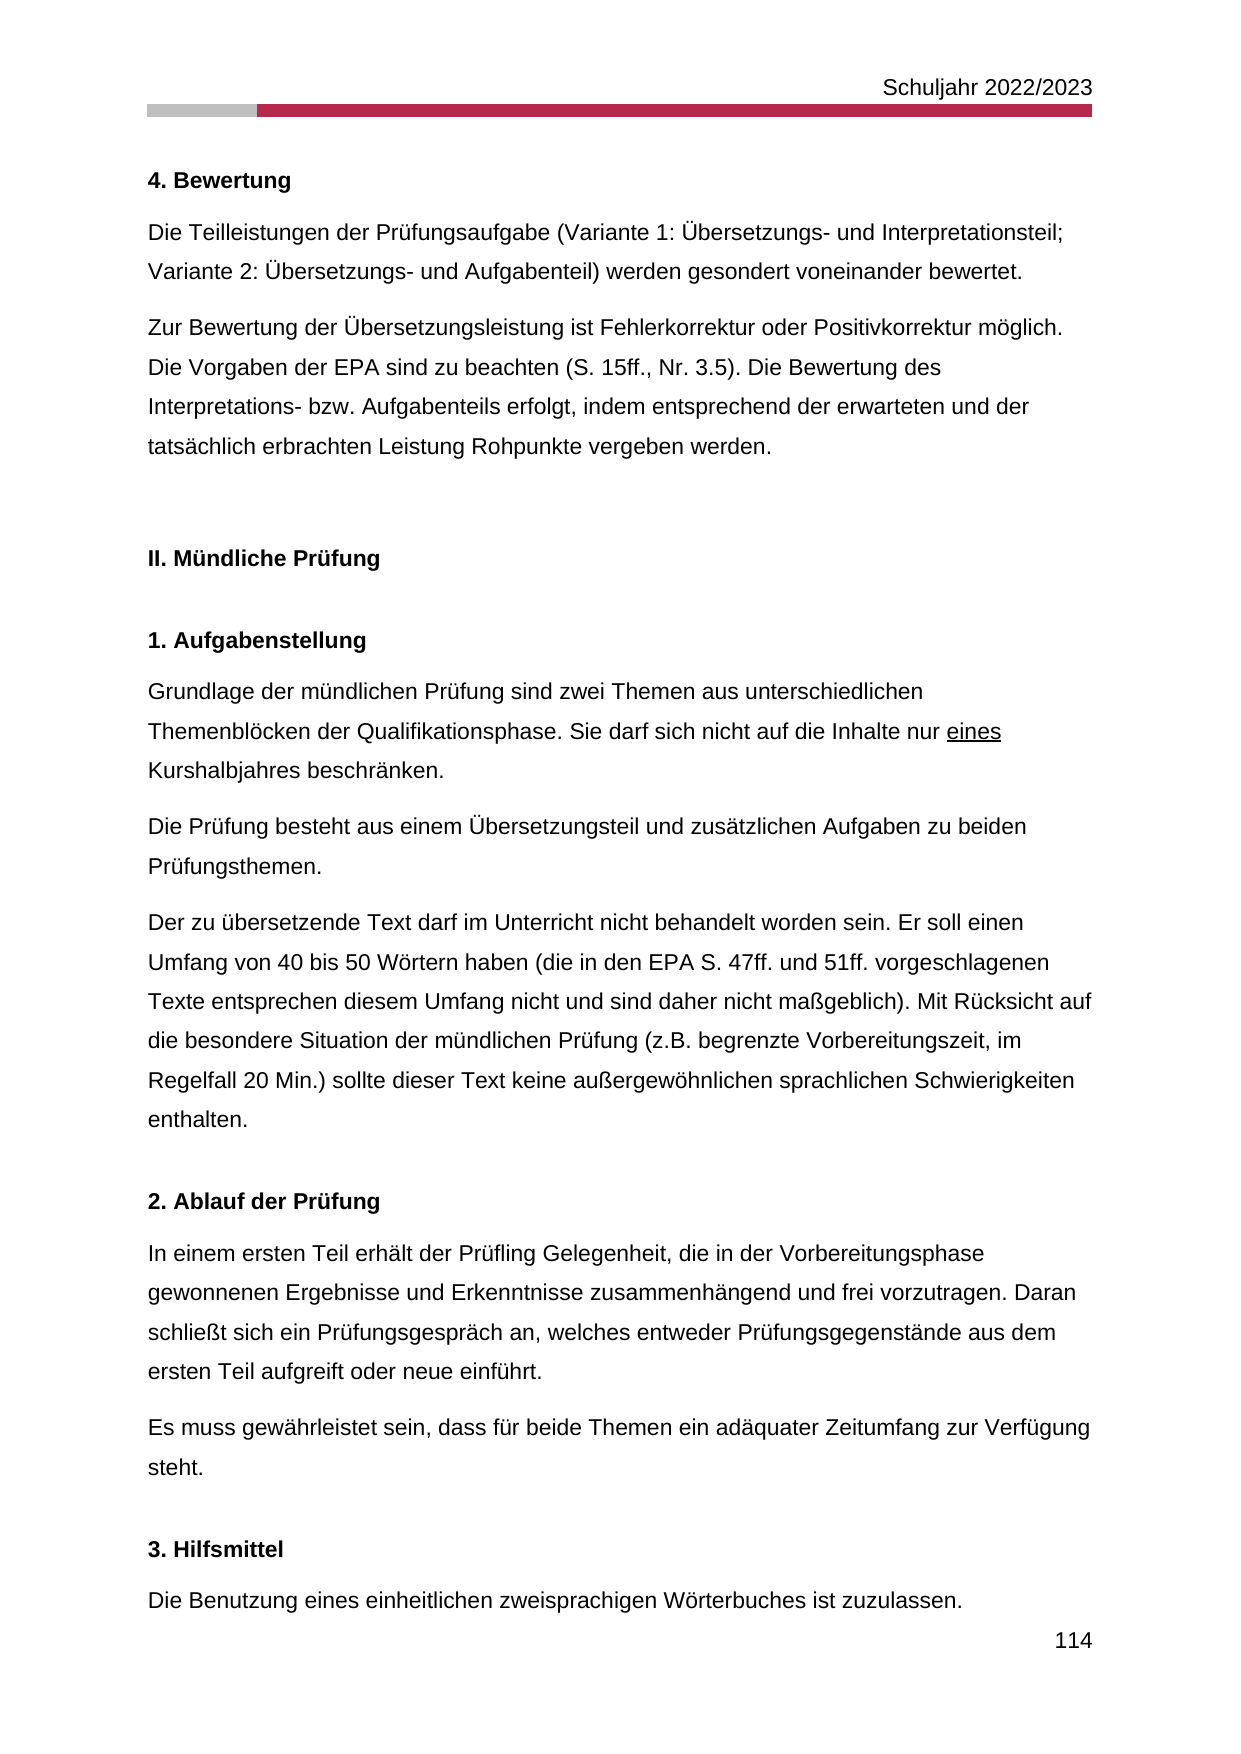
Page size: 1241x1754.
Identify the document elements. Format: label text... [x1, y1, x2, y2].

text Die Prüfung besteht aus einem Übersetzungsteil und zusätzlichen Aufgaben zu beiden Prüfungsthemen. [148, 813, 1092, 879]
text Es muss gewährleistet sein, dass für beide Themen ein adäquater Zeitumfang zur Verfügung steht. [148, 1414, 1092, 1480]
text Grundlage der mündlichen Prüfung sind zwei Themen aus unterschiedlichen Themenblöcken der Qualifikationsphase. Sie darf sich nicht auf die Inhalte nur eines Kurshalbjahres beschränken. [148, 678, 1092, 783]
text Die Teilleistungen der Prüfungsaufgabe (Variante 1: Übersetzungs- und Interpretationsteil; Variante 2: Übersetzungs- und Aufgabenteil) werden gesondert voneinander bewertet. [148, 219, 1092, 284]
subtitle 1. Aufgabenstellung [148, 622, 1092, 653]
text Der zu übersetzende Text darf im Unterricht nicht behandelt worden sein. Er soll einen Umfang von 40 bis 50 Wörtern haben (die in den EPA S. 47ff. und 51ff. vorgeschlagenen Texte entsprechen diesem Umfang nicht und sind daher nicht maßgeblich). Mit Rücksicht auf die besondere Situation der mündlichen Prüfung (z.B. begrenzte Vorbereitungszeit, im Regelfall 20 Min.) sollte dieser Text keine außergewöhnlichen sprachlichen Schwierigkeiten enthalten. [148, 909, 1092, 1133]
subtitle 2. Ablauf der Prüfung [148, 1183, 1092, 1214]
subtitle 3. Hilfsmittel [148, 1531, 1092, 1562]
text In einem ersten Teil erhält der Prüfling Gelegenheit, die in der Vorbereitungsphase gewonnenen Ergebnisse und Erkenntnisse zusammenhängend und frei vorzutragen. Daran schließt sich ein Prüfungsgespräch an, welches entweder Prüfungsgegenstände aus dem ersten Teil aufgreift oder neue einführt. [148, 1239, 1092, 1384]
subtitle 4. Bewertung [148, 162, 1092, 194]
text Zur Bewertung der Übersetzungsleistung ist Fehlerkorrektur oder Positivkorrektur möglich. Die Vorgaben der EPA sind zu beachten (S. 15ff., Nr. 3.5). Die Bewertung des Interpretations- bzw. Aufgabenteils erfolgt, indem entsprechend der erwarteten und der tatsächlich erbrachten Leistung Rohpunkte vergeben werden. [148, 314, 1092, 459]
text II. Mündliche Prüfung [148, 545, 1092, 571]
text Die Benutzung eines einheitlichen zweisprachigen Wörterbuches ist zuzulassen. [148, 1587, 1092, 1613]
